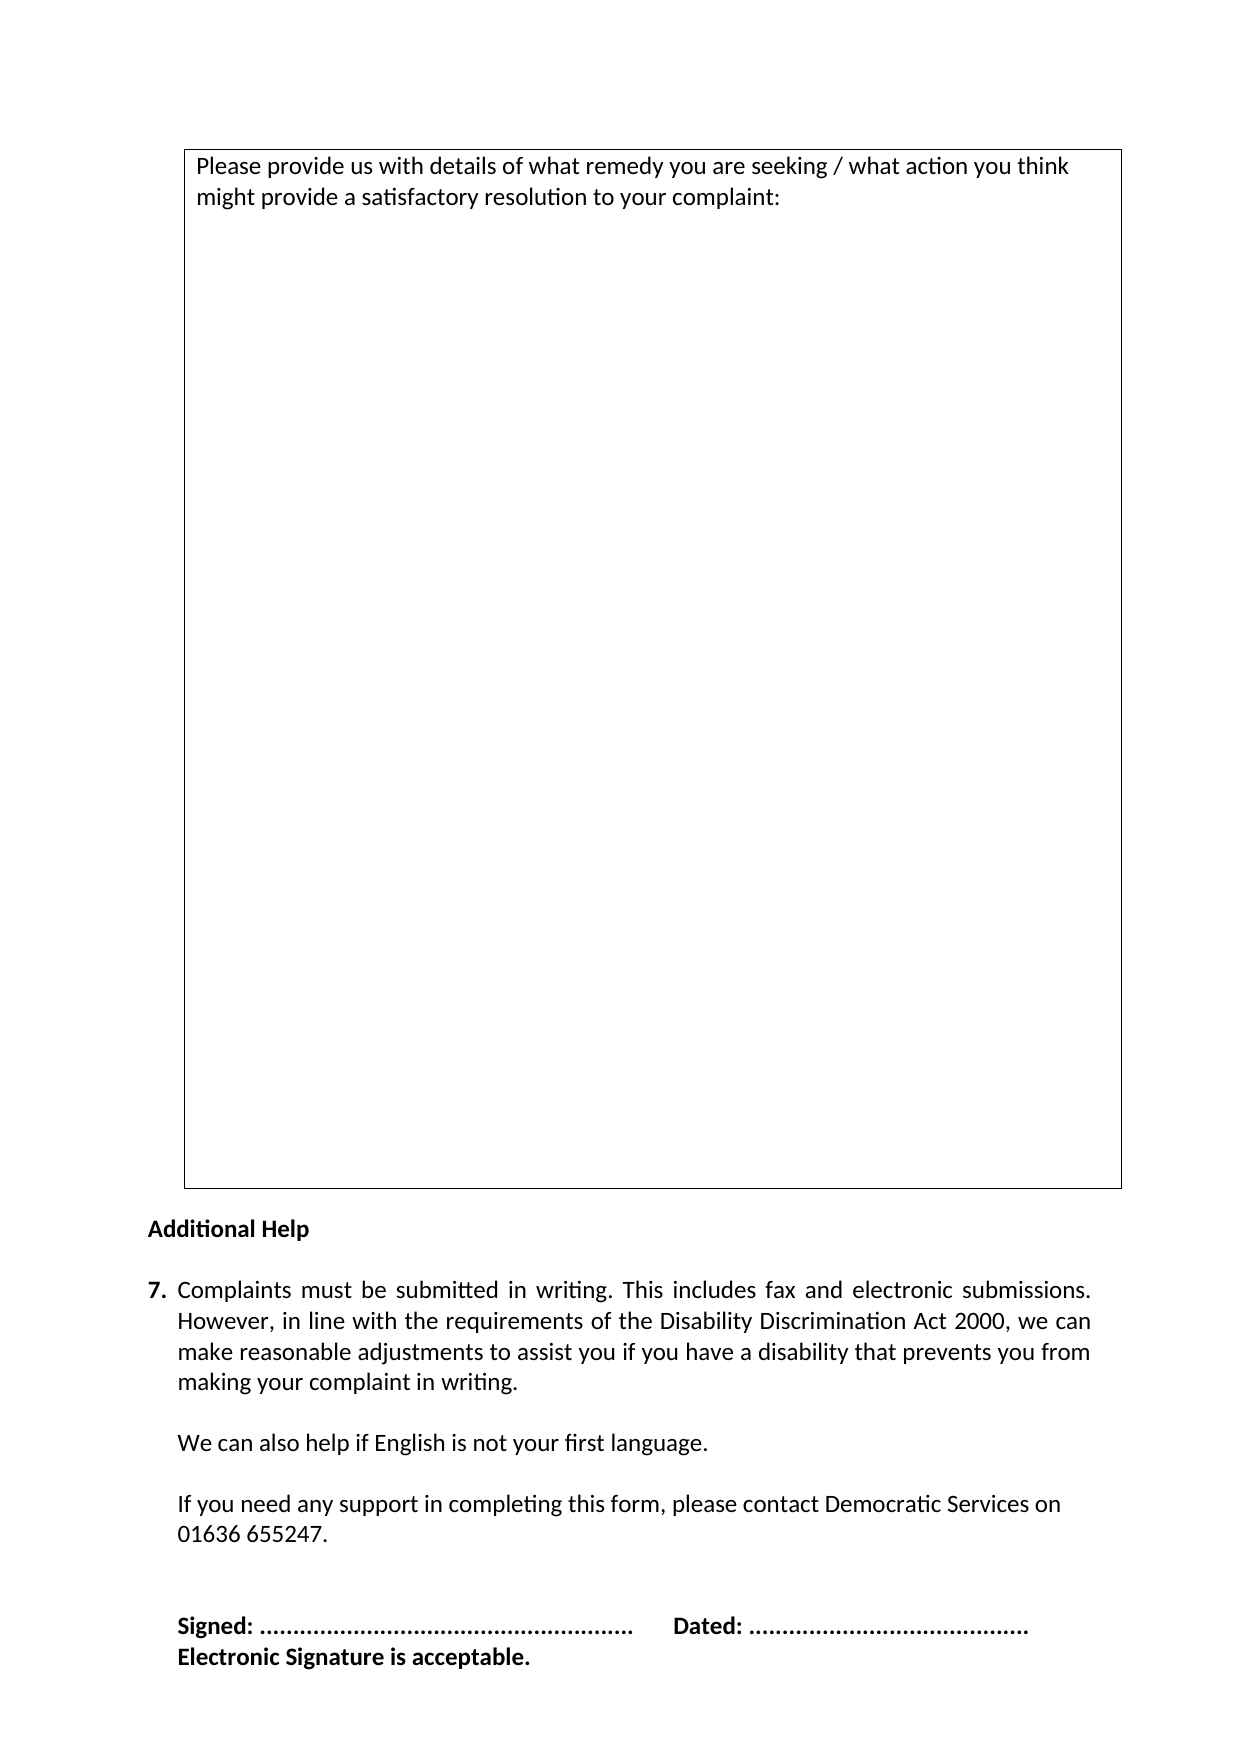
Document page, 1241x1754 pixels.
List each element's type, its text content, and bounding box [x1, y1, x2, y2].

subtitle Additional Help [148, 1213, 1115, 1244]
text If you need any support in completing this form, please contact Democratic Services on 01636 655247. [177, 1488, 1115, 1549]
list Complaints must be submitted in writing. This includes fax and electronic submissions. However, in line with the requirements of the Disability Discrimination Act 2000, we can make reasonable adjustments to assist you if you have a disability that prevents you from making your complaint in writing. [148, 1274, 1093, 1397]
subtitle Signed: ........................................................ Dated: .......................................... [177, 1610, 1115, 1641]
subtitle Electronic Signature is acceptable. [177, 1641, 1115, 1671]
text We can also help if English is not your first language. [177, 1427, 1115, 1458]
